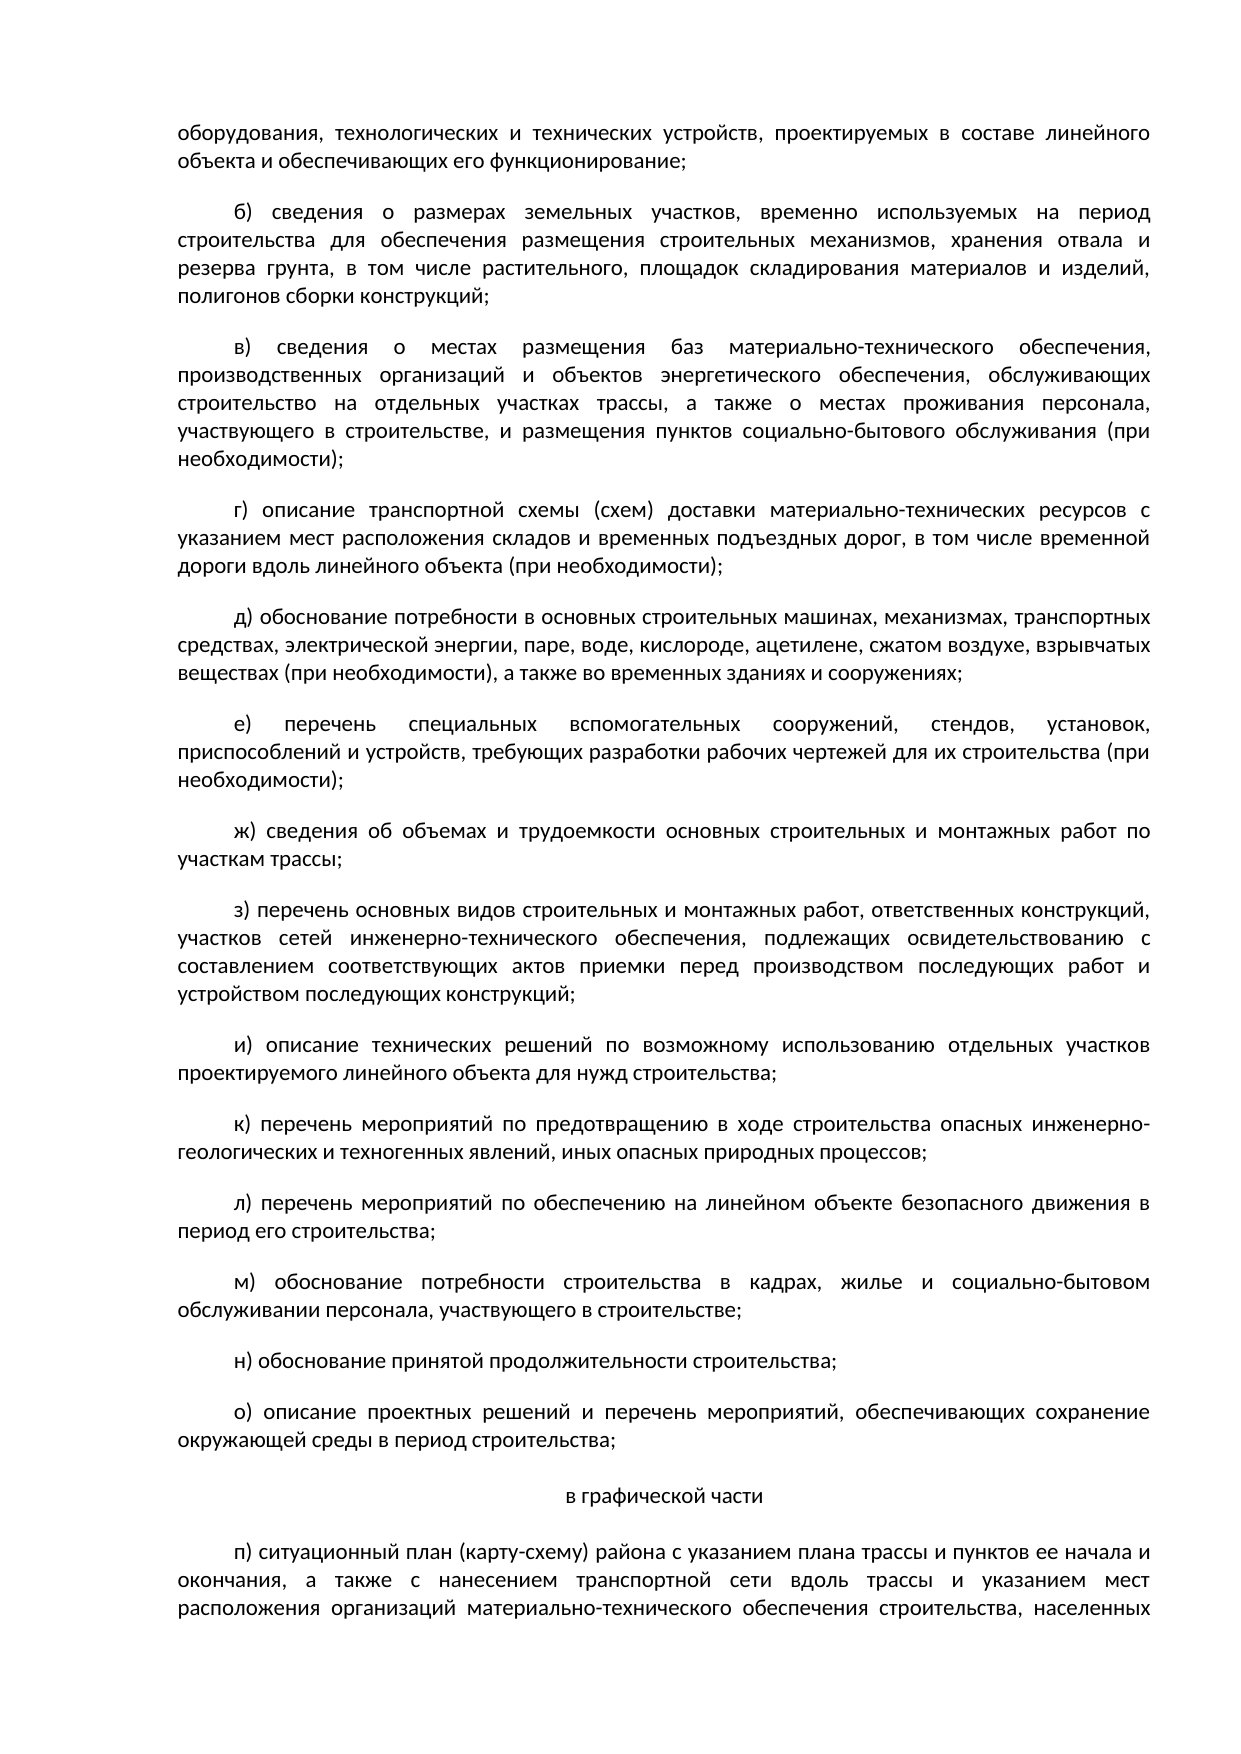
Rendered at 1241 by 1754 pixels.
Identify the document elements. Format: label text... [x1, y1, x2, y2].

text в графической части [177, 1481, 1152, 1509]
text и) описание технических решений по возможному использованию отдельных участков проектируемого линейного объекта для нужд строительства; [177, 1030, 1152, 1086]
text н) обоснование принятой продолжительности строительства; [177, 1346, 1152, 1374]
text л) перечень мероприятий по обеспечению на линейном объекте безопасного движения в период его строительства; [177, 1188, 1152, 1244]
text г) описание транспортной схемы (схем) доставки материально-технических ресурсов с указанием мест расположения складов и временных подъездных дорог, в том числе временной дороги вдоль линейного объекта (при необходимости); [177, 495, 1152, 579]
text ж) сведения об объемах и трудоемкости основных строительных и монтажных работ по участкам трассы; [177, 816, 1152, 872]
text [177, 1537, 1152, 1621]
text м) обоснование потребности строительства в кадрах, жилье и социально-бытовом обслуживании персонала, участвующего в строительстве; [177, 1267, 1152, 1323]
text к) перечень мероприятий по предотвращению в ходе строительства опасных инженерно-геологических и техногенных явлений, иных опасных природных процессов; [177, 1109, 1152, 1165]
text о) описание проектных решений и перечень мероприятий, обеспечивающих сохранение окружающей среды в период строительства; [177, 1397, 1152, 1453]
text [177, 118, 1152, 174]
text е) перечень специальных вспомогательных сооружений, стендов, установок, приспособлений и устройств, требующих разработки рабочих чертежей для их строительства (при необходимости); [177, 709, 1152, 793]
text з) перечень основных видов строительных и монтажных работ, ответственных конструкций, участков сетей инженерно-технического обеспечения, подлежащих освидетельствованию с составлением соответствующих актов приемки перед производством последующих работ и устройством последующих конструкций; [177, 895, 1152, 1007]
text в) сведения о местах размещения баз материально-технического обеспечения, производственных организаций и объектов энергетического обеспечения, обслуживающих строительство на отдельных участках трассы, а также о местах проживания персонала, участвующего в строительстве, и размещения пунктов социально-бытового обслуживания (при необходимости); [177, 332, 1152, 472]
text д) обоснование потребности в основных строительных машинах, механизмах, транспортных средствах, электрической энергии, паре, воде, кислороде, ацетилене, сжатом воздухе, взрывчатых веществах (при необходимости), а также во временных зданиях и сооружениях; [177, 602, 1152, 686]
text б) сведения о размерах земельных участков, временно используемых на период строительства для обеспечения размещения строительных механизмов, хранения отвала и резерва грунта, в том числе растительного, площадок складирования материалов и изделий, полигонов сборки конструкций; [177, 197, 1152, 309]
